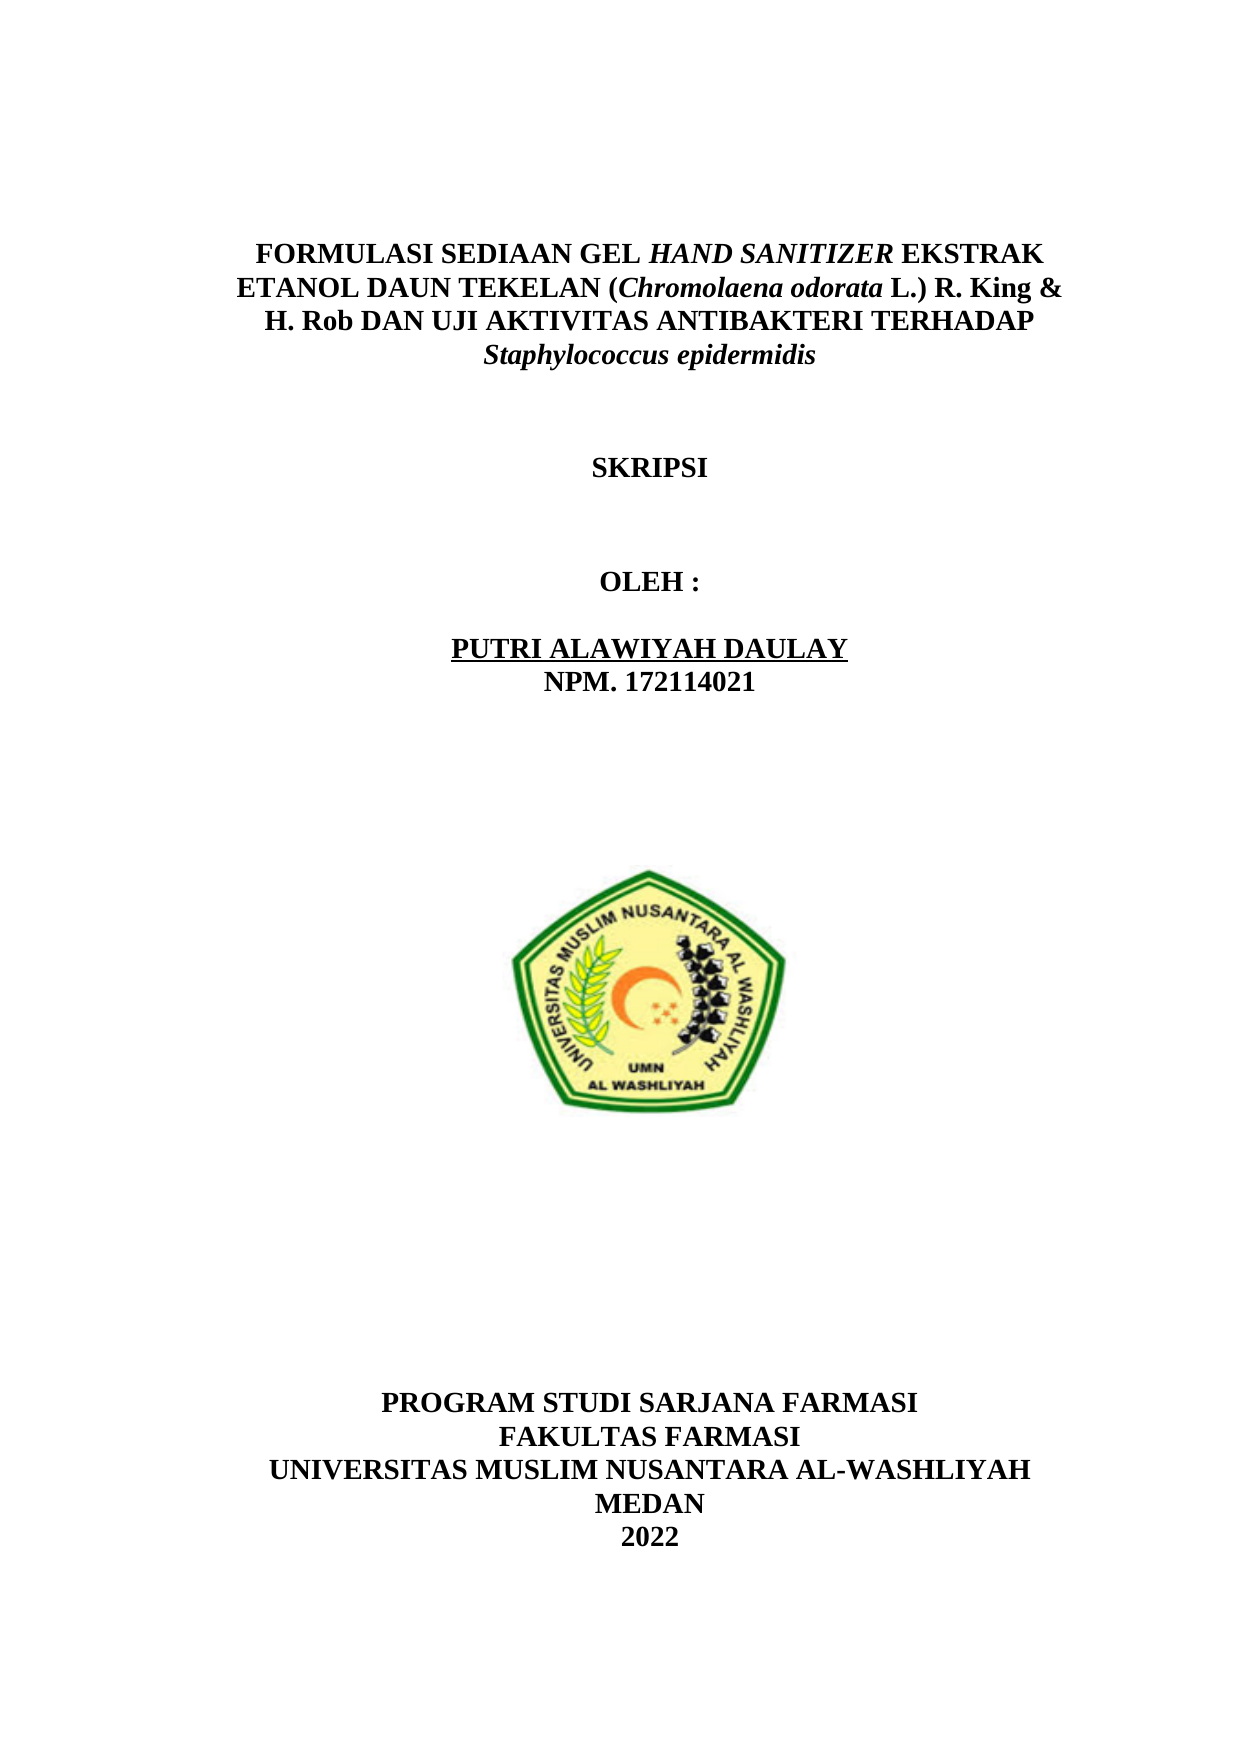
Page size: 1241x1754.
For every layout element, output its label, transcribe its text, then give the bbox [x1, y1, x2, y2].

text OLEH : [236, 564, 1063, 597]
text MEDAN [236, 1486, 1063, 1519]
text FAKULTAS FARMASI [236, 1419, 1063, 1452]
text PUTRI ALAWIYAH DAULAY [236, 631, 1063, 664]
picture [501, 865, 798, 1117]
text FORMULASI SEDIAAN GEL HAND SANITIZER EKSTRAK ETANOL DAUN TEKELAN (Chromolaena odorata L.) R. King & H. Rob DAN UJI AKTIVITAS ANTIBAKTERI TERHADAP Staphylococcus epidermidis [236, 236, 1063, 370]
text NPM. 172114021 [236, 664, 1063, 698]
text PROGRAM STUDI SARJANA FARMASI [236, 1385, 1063, 1419]
text UNIVERSITAS MUSLIM NUSANTARA AL-WASHLIYAH [236, 1452, 1063, 1486]
text SKRIPSI [236, 450, 1063, 484]
text 2022 [236, 1519, 1063, 1553]
